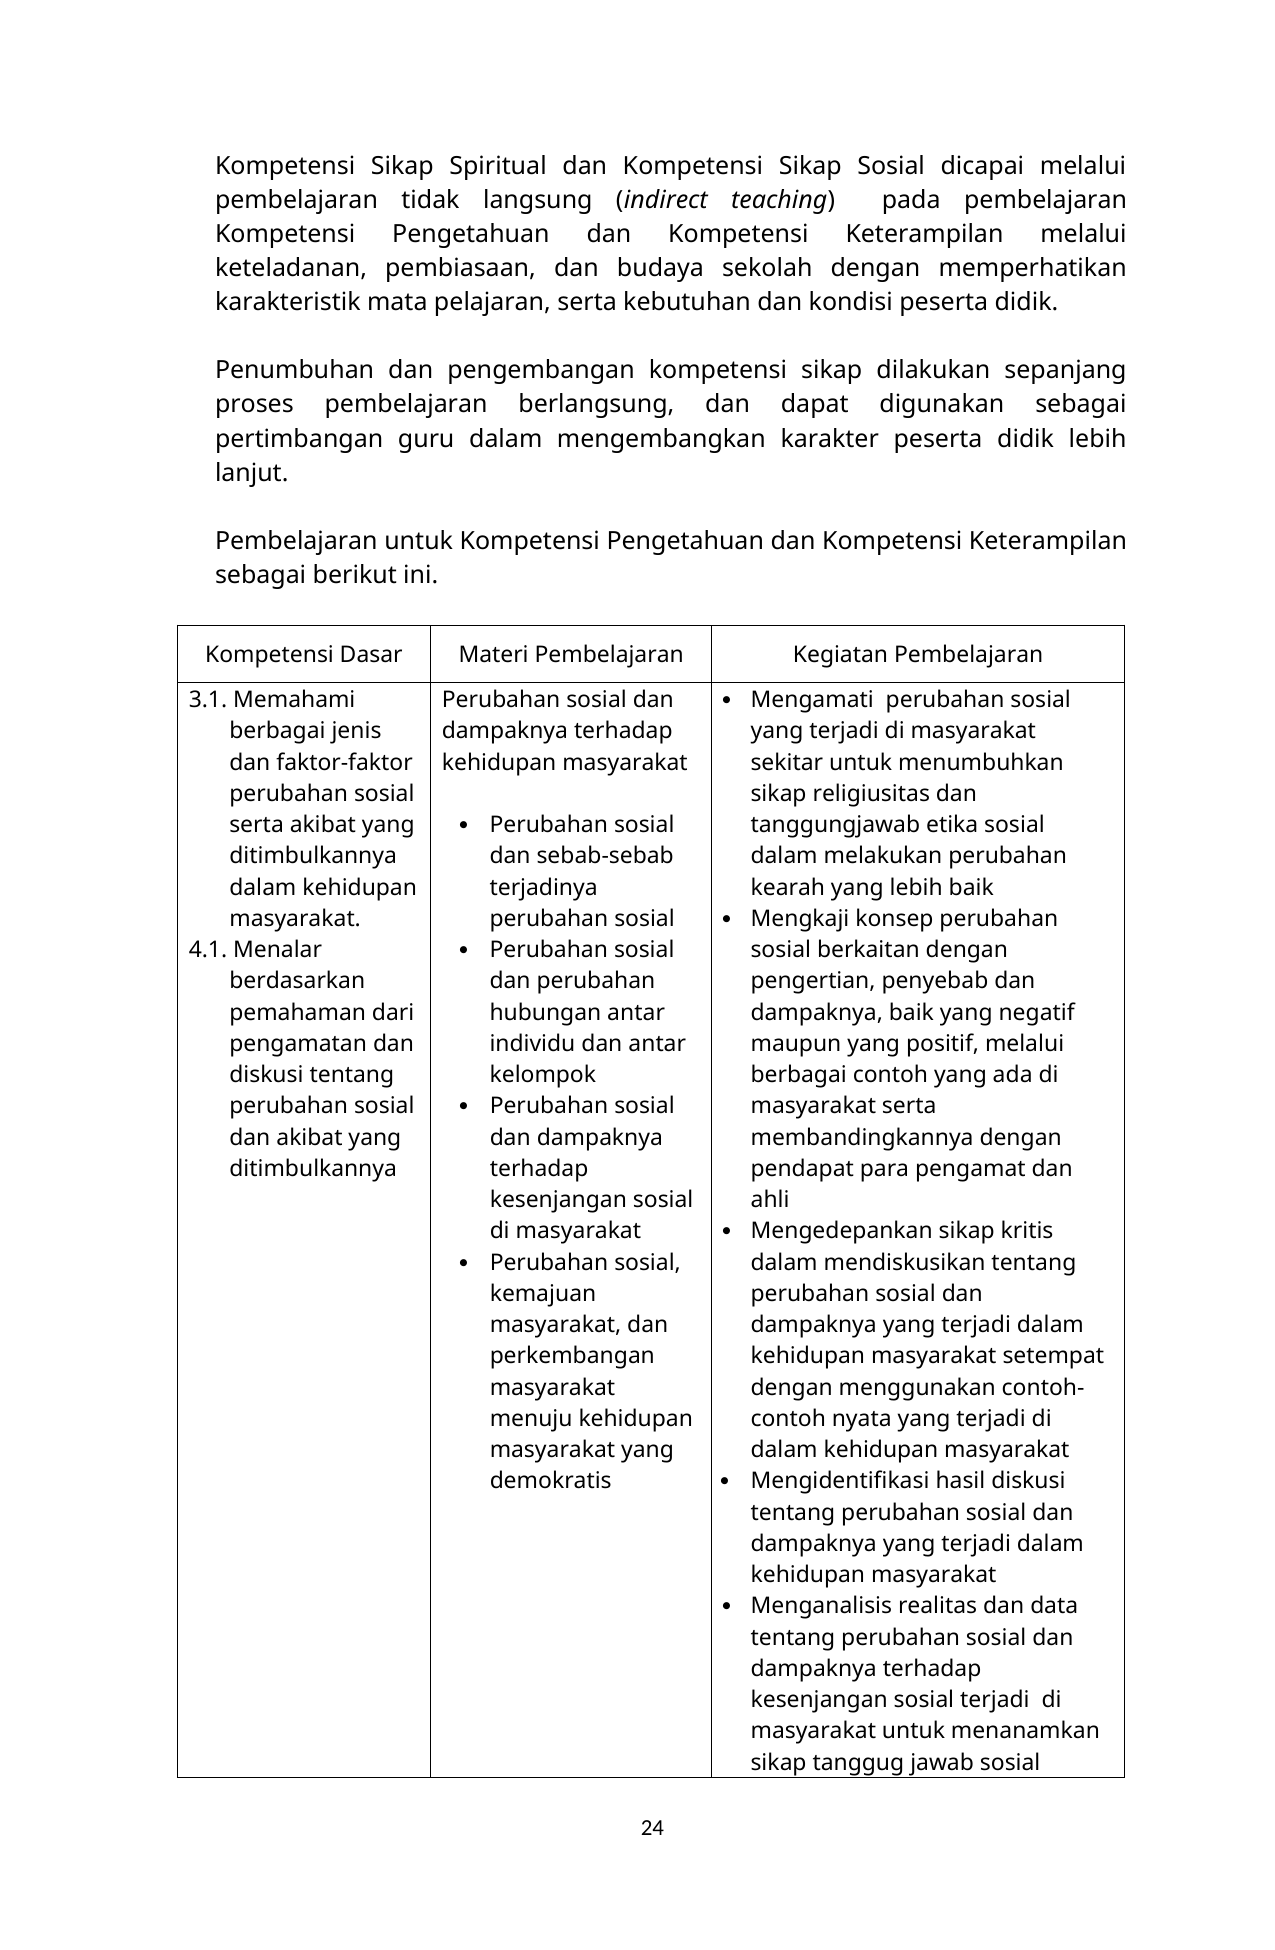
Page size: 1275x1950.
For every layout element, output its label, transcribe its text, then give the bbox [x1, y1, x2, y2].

table_header Materi Pembelajaran [431, 626, 711, 682]
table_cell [712, 683, 1124, 1777]
table_header Kegiatan Pembelajaran [712, 626, 1124, 682]
table_header Kompetensi Dasar [178, 626, 430, 682]
text Pembelajaran untuk Kompetensi Pengetahuan dan Kompetensi Keterampilan sebagai berikut ini. [215, 522, 1127, 591]
text Penumbuhan dan pengembangan kompetensi sikap dilakukan sepanjang proses pembelajaran berlangsung, dan dapat digunakan sebagai pertimbangan guru dalam mengembangkan karakter peserta didik lebih lanjut. [215, 352, 1127, 488]
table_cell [431, 683, 711, 1777]
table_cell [178, 683, 430, 1777]
text Kompetensi Sikap Spiritual dan Kompetensi Sikap Sosial dicapai melalui pembelajaran tidak langsung (indirect teaching) pada pembelajaran Kompetensi Pengetahuan dan Kompetensi Keterampilan melalui keteladanan, pembiasaan, dan budaya sekolah dengan memperhatikan karakteristik mata pelajaran, serta kebutuhan dan kondisi peserta didik. [215, 148, 1127, 318]
